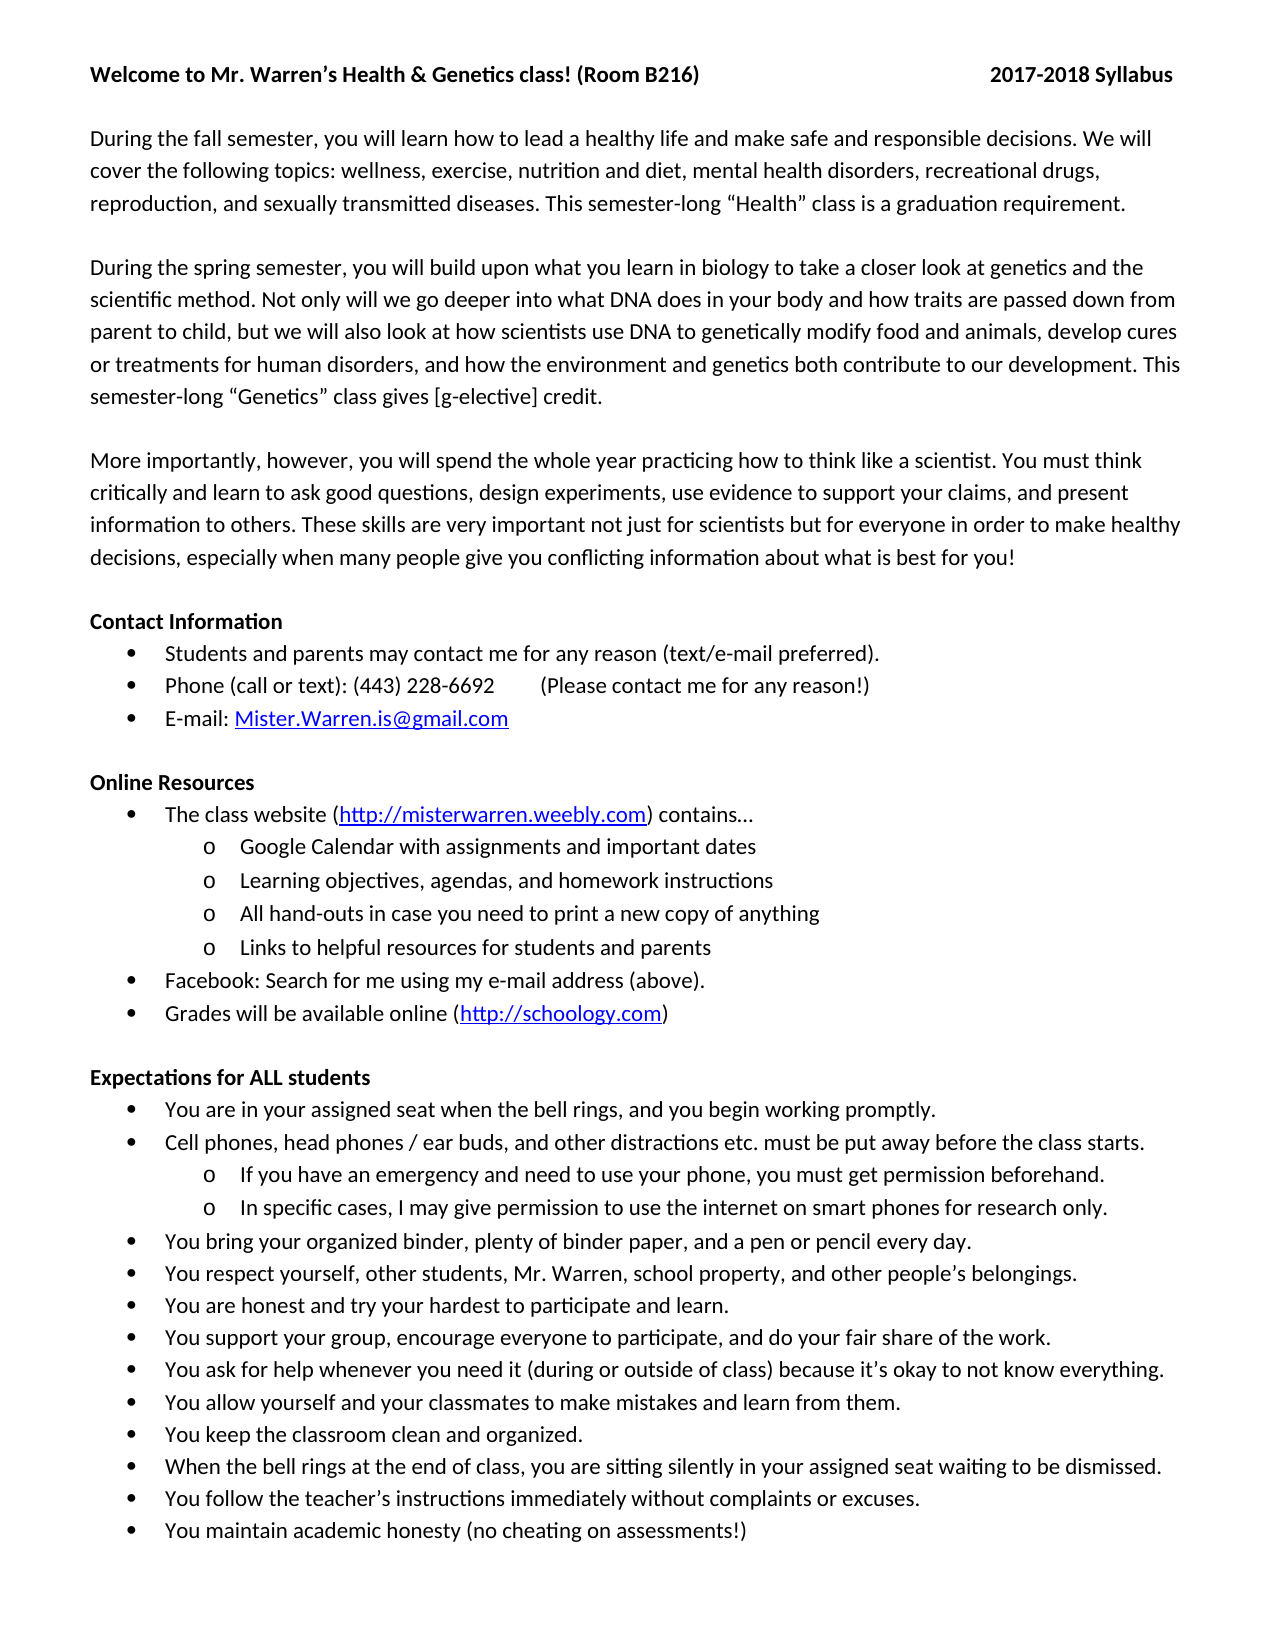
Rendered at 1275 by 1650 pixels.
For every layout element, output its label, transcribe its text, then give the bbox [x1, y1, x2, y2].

list Cell phones, head phones / ear buds, and other distractions etc. must be put away before the class starts. [127, 1128, 1185, 1156]
list Facebook: Search for me using my e-mail address (above). [127, 967, 1185, 995]
list The class website (http://misterwarren.weebly.com) contains… [127, 800, 1185, 828]
list You support your group, encourage everyone to participate, and do your fair share of the work. [127, 1323, 1185, 1351]
list You respect yourself, other students, Mr. Warren, school property, and other people’s belongings. [127, 1259, 1185, 1287]
text Expectations for ALL students [90, 1063, 1185, 1091]
list You maintain academic honesty (no cheating on assessments!) [127, 1517, 1185, 1544]
list You allow yourself and your classmates to make mistakes and learn from them. [127, 1388, 1185, 1416]
list In specific cases, I may give permission to use the internet on smart phones for research only. [202, 1193, 1185, 1222]
list Learning objectives, agendas, and homework instructions [202, 866, 1185, 895]
list All hand-outs in case you need to print a new copy of anything [202, 899, 1185, 929]
text Online Resources [90, 768, 1185, 796]
list You are honest and try your hardest to participate and learn. [127, 1291, 1185, 1319]
list You follow the teacher’s instructions immediately without complaints or excuses. [127, 1484, 1185, 1512]
list When the bell rings at the end of class, you are sitting silently in your assigned seat waiting to be dismissed. [127, 1452, 1185, 1480]
text Contact Information [90, 607, 1185, 635]
list Google Calendar with assignments and important dates [202, 832, 1185, 862]
text During the spring semester, you will build upon what you learn in biology to take a closer look at genetics and the scientific method. Not only will we go deeper into what DNA does in your body and how traits are passed down from parent to child, but we will also look at how scientists use DNA to genetically modify food and animals, develop cures or treatments for human disorders, and how the environment and genetics both contribute to our development. This semester-long “Genetics” class gives [g-elective] credit. [90, 253, 1185, 410]
list You bring your organized binder, plenty of binder paper, and a pen or pencil every day. [127, 1227, 1185, 1255]
text Welcome to Mr. Warren’s Health & Genetics class! (Room B216) 2017-2018 Syllabus [90, 60, 1185, 88]
list E-mail: Mister.Warren.is@gmail.com [127, 704, 1185, 732]
text More importantly, however, you will spend the whole year practicing how to think like a scientist. You must think critically and learn to ask good questions, design experiments, use evidence to support your claims, and present information to others. These skills are very important not just for scientists but for everyone in order to make healthy decisions, especially when many people give you conflicting information about what is best for you! [90, 446, 1185, 571]
list Phone (call or text): (443) 228-6692 (Please contact me for any reason!) [127, 672, 1185, 699]
text During the fall semester, you will learn how to lead a healthy life and make safe and responsible decisions. We will cover the following topics: wellness, exercise, nutrition and diet, mental health disorders, recreational drugs, reproduction, and sexually transmitted diseases. This semester-long “Health” class is a graduation requirement. [90, 124, 1185, 217]
list You are in your assigned seat when the bell rings, and you begin working promptly. [127, 1095, 1185, 1123]
list Links to helpful resources for students and parents [202, 933, 1185, 962]
list Grades will be available online (http://schoology.com) [127, 999, 1185, 1027]
list If you have an emergency and need to use your phone, you must get permission beforehand. [202, 1160, 1185, 1189]
list You ask for help whenever you need it (during or outside of class) because it’s okay to not know everything. [127, 1356, 1185, 1384]
list Students and parents may contact me for any reason (text/e-mail preferred). [127, 639, 1185, 667]
list You keep the classroom clean and organized. [127, 1420, 1185, 1448]
